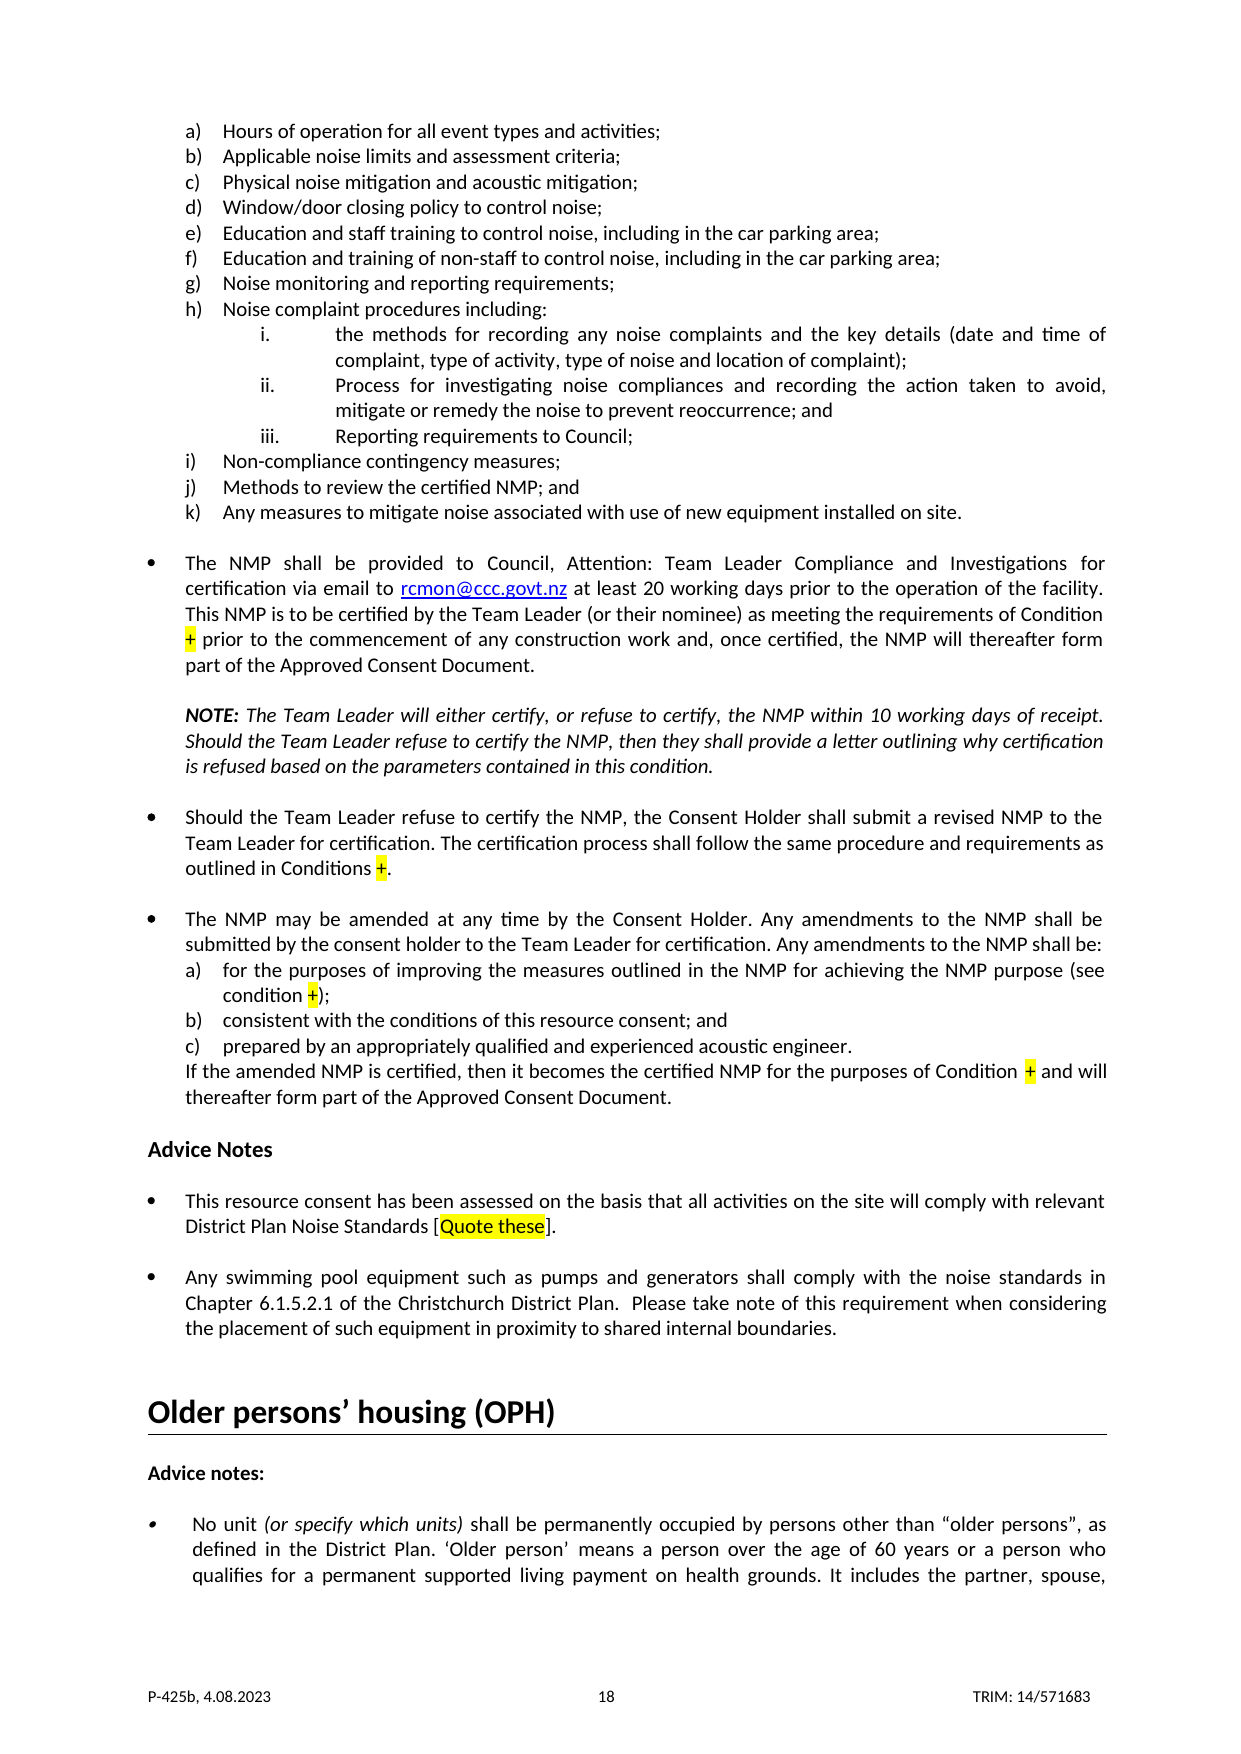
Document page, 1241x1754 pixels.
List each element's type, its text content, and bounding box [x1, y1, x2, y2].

list Hours of operation for all event types and activities; [185, 118, 1107, 143]
list for the purposes of improving the measures outlined in the NMP for achieving the NMP purpose (see condition +); [185, 957, 1107, 1008]
list Methods to review the certified NMP; and [185, 474, 1107, 499]
list The NMP shall be provided to Council, Attention: Team Leader Compliance and Investigations for certification via email to rcmon@ccc.govt.nz at least 20 working days prior to the operation of the facility. This NMP is to be certified by the Team Leader (or their nominee) as meeting the requirements of Condition + prior to the commencement of any construction work and, once certified, the NMP will thereafter form part of the Approved Consent Document. [148, 550, 1105, 677]
list Any swimming pool equipment such as pumps and generators shall comply with the noise standards in Chapter 6.1.5.2.1 of the Christchurch District Plan. Please take note of this requirement when considering the placement of such equipment in proximity to shared internal boundaries. [148, 1264, 1107, 1341]
list Process for investigating noise compliances and recording the action taken to avoid, mitigate or remedy the noise to prevent reoccurrence; and [260, 372, 1107, 423]
subtitle Older persons’ housing (OPH) [148, 1391, 1107, 1434]
list Education and staff training to control noise, including in the car parking area; [185, 220, 1107, 245]
list Applicable noise limits and assessment criteria; [185, 143, 1107, 169]
list Non-compliance contingency measures; [185, 448, 1107, 474]
list The NMP may be amended at any time by the Consent Holder. Any amendments to the NMP shall be submitted by the consent holder to the Team Leader for certification. Any amendments to the NMP shall be: [148, 906, 1105, 957]
list Window/door closing policy to control noise; [185, 194, 1107, 220]
list Reporting requirements to Council; [260, 423, 1107, 448]
list Education and training of non-staff to control noise, including in the car parking area; [185, 245, 1107, 271]
subtitle Advice Notes [148, 1135, 1107, 1163]
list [148, 1511, 1107, 1587]
list Physical noise mitigation and acoustic mitigation; [185, 169, 1107, 194]
list This resource consent has been assessed on the basis that all activities on the site will comply with relevant District Plan Noise Standards [Quote these]. [148, 1188, 1107, 1239]
list Noise complaint procedures including: [185, 296, 1107, 321]
list Should the Team Leader refuse to certify the NMP, the Consent Holder shall submit a revised NMP to the Team Leader for certification. The certification process shall follow the same procedure and requirements as outlined in Conditions +. [148, 804, 1105, 881]
text If the amended NMP is certified, then it becomes the certified NMP for the purposes of Condition + and will thereafter form part of the Approved Consent Document. [185, 1058, 1107, 1109]
list consistent with the conditions of this resource consent; and [185, 1008, 1107, 1033]
text Advice notes: [148, 1460, 1107, 1486]
list the methods for recording any noise complaints and the key details (date and time of complaint, type of activity, type of noise and location of complaint); [260, 321, 1107, 372]
list Noise monitoring and reporting requirements; [185, 271, 1107, 296]
list prepared by an appropriately qualified and experienced acoustic engineer. [185, 1033, 1107, 1058]
text NOTE: The Team Leader will either certify, or refuse to certify, the NMP within 10 working days of receipt. Should the Team Leader refuse to certify the NMP, then they shall provide a letter outlining why certification is refused based on the parameters contained in this condition. [185, 703, 1107, 779]
list Any measures to mitigate noise associated with use of new equipment installed on site. [185, 499, 1107, 525]
